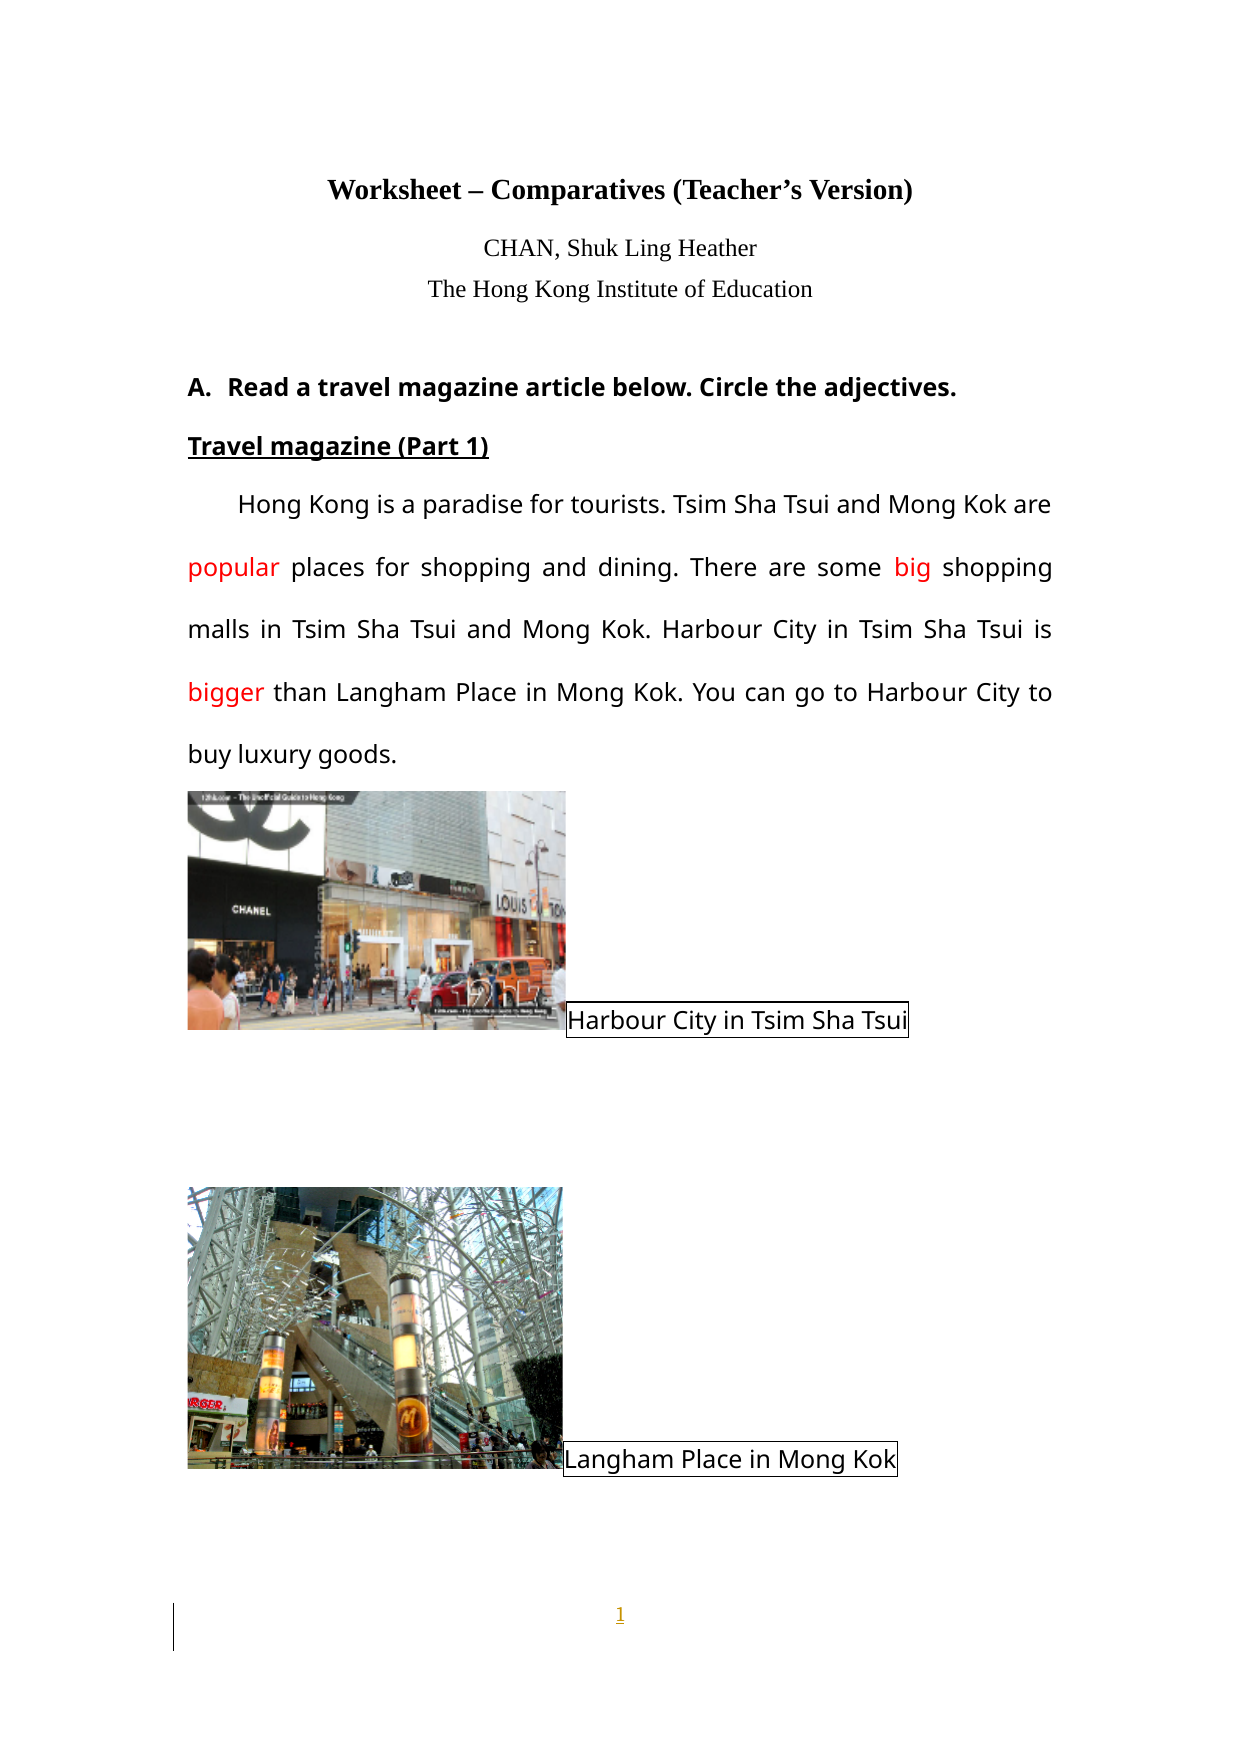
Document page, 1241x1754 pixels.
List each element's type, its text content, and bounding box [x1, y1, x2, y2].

picture [187, 1187, 563, 1469]
picture [187, 791, 566, 1030]
text The Hong Kong Institute of Education [187, 268, 1053, 310]
list Read a travel magazine article below. Circle the adjectives. [187, 366, 1053, 407]
text Worksheet – Comparatives (Teacher’s Version) [187, 168, 1053, 210]
text CHAN, Shuk Ling Heather [187, 226, 1053, 268]
text Hong Kong is a paradise for tourists. Tsim Sha Tsui and Mong Kok are popular places for shopping and dining. There are some big shopping malls in Tsim Sha Tsui and Mong Kok. Harbour City in Tsim Sha Tsui is bigger than Langham Place in Mong Kok. You can go to Harbour City to buy luxury goods. [187, 483, 1053, 775]
text Travel magazine (Part 1) [187, 424, 1053, 466]
